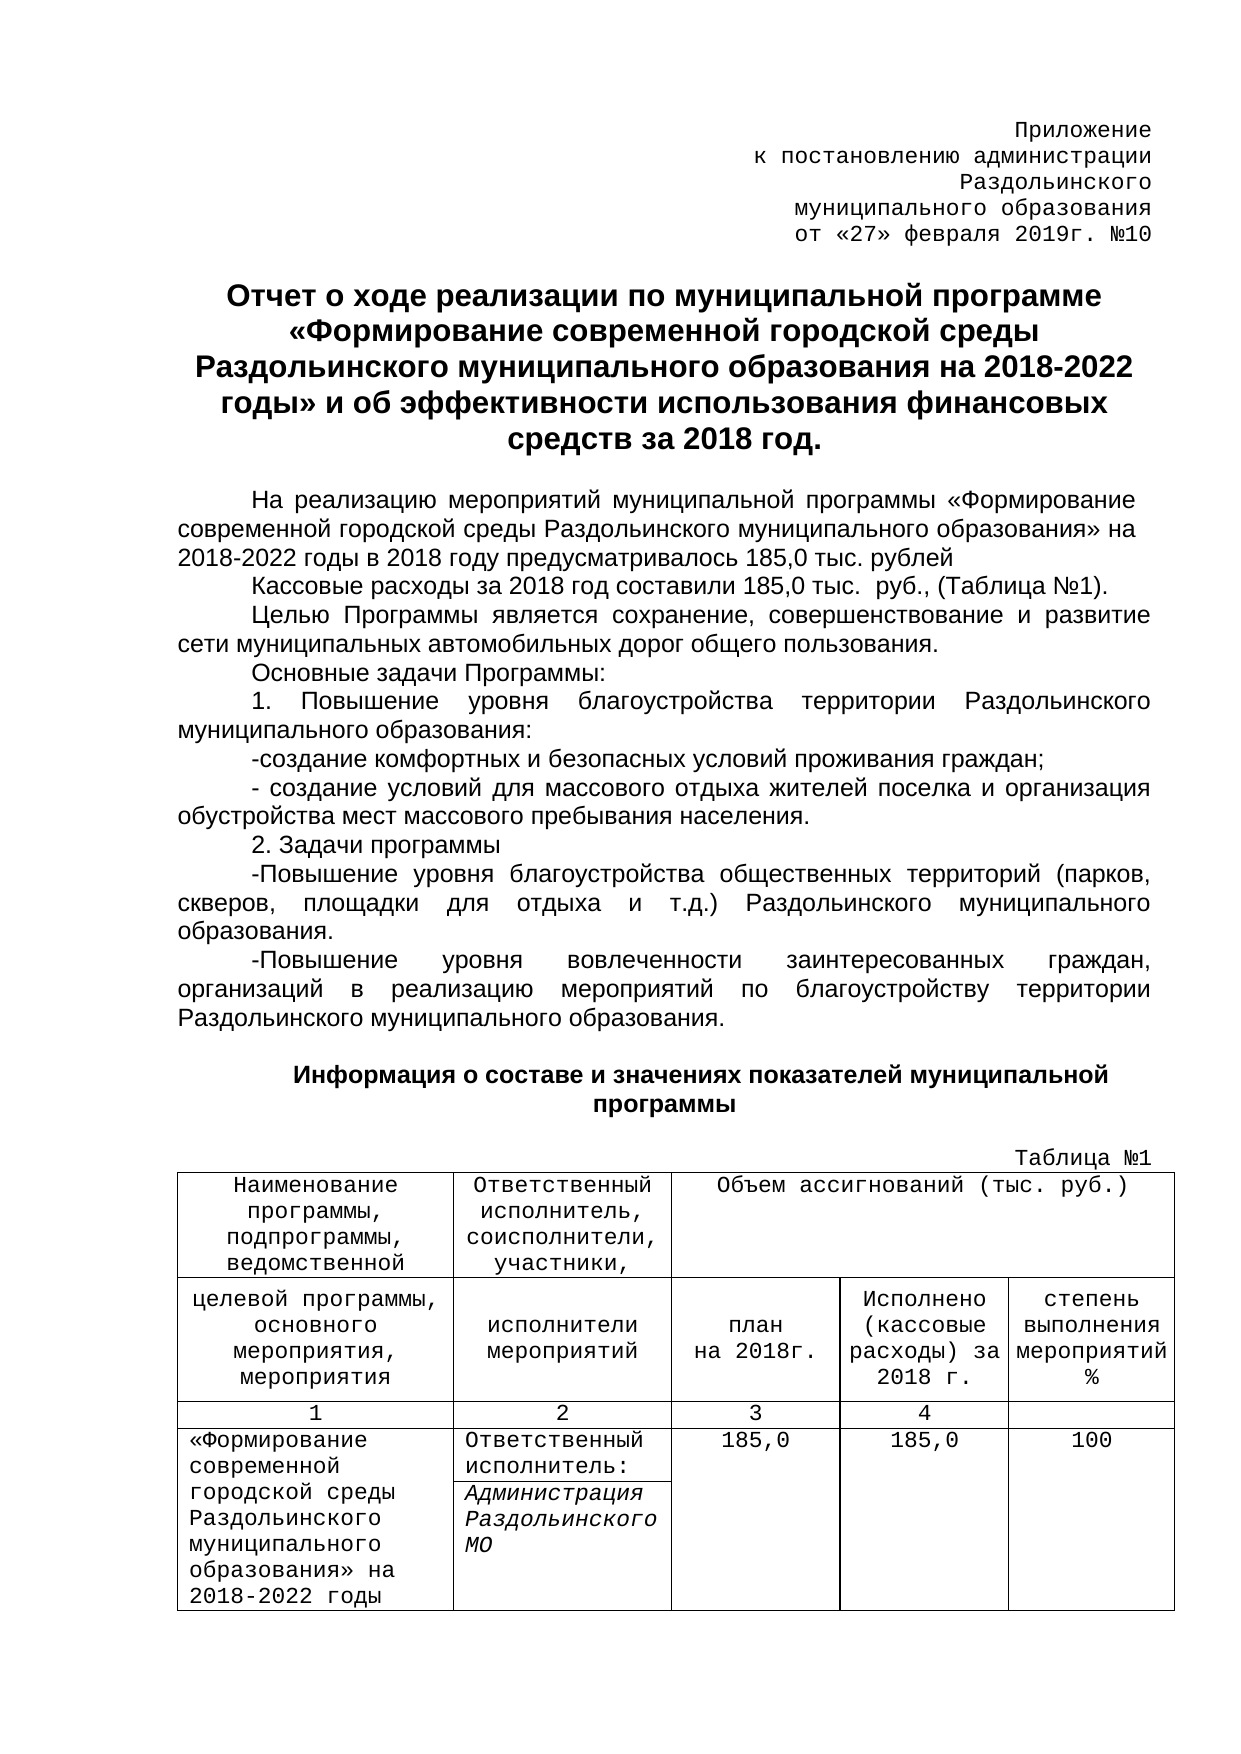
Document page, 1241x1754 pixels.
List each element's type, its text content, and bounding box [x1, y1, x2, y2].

text -Повышение уровня благоустройства общественных территорий (парков, скверов, площадки для отдыха и т.д.) Раздольинского муниципального образования. [177, 859, 1152, 945]
table_cell 1 [178, 1402, 453, 1428]
text Раздольинского [177, 170, 1152, 196]
text к постановлению администрации [177, 144, 1152, 170]
text Отчет о ходе реализации по муниципальной программе «Формирование современной городской среды Раздольинского муниципального образования на 2018-2022 годы» и об эффективности использования финансовых средств за 2018 год. [177, 277, 1152, 456]
table_cell степень выполнения мероприятий % [1009, 1278, 1174, 1401]
table_cell Исполнено (кассовые расходы) за 2018 г. [841, 1278, 1008, 1401]
table_cell Администрация Раздольинского МО [454, 1482, 671, 1610]
text Приложение [177, 118, 1152, 144]
text Таблица №1 [177, 1146, 1152, 1172]
text - создание условий для массового отдыха жителей поселка и организация обустройства мест массового пребывания населения. [177, 772, 1152, 830]
text Кассовые расходы за 2018 год составили 185,0 тыс. руб., (Таблица №1). [177, 571, 1137, 600]
table_cell [1009, 1402, 1174, 1428]
text -Повышение уровня вовлеченности заинтересованных граждан, организаций в реализацию мероприятий по благоустройству территории Раздольинского муниципального образования. [177, 945, 1152, 1031]
table_header Ответственный исполнитель, соисполнители, участники, [454, 1173, 671, 1277]
table_header Объем ассигнований (тыс. руб.) [672, 1173, 1174, 1277]
table_cell 2 [454, 1402, 671, 1428]
table_cell исполнители мероприятий [454, 1278, 671, 1401]
table_header Наименование программы, подпрограммы, ведомственной [178, 1173, 453, 1277]
table_cell 185,0 [841, 1429, 1008, 1610]
table_cell план на 2018г. [672, 1278, 839, 1401]
text 1. Повышение уровня благоустройства территории Раздольинского муниципального образования: [177, 686, 1152, 744]
text 2. Задачи программы [177, 830, 1152, 859]
table_cell 4 [841, 1402, 1008, 1428]
text -создание комфортных и безопасных условий проживания граждан; [177, 744, 1152, 772]
table_cell «Формирование современной городской среды Раздольинского муниципального образования» на 2018-2022 годы [178, 1429, 453, 1610]
text от «27» февраля 2019г. №10 [177, 222, 1152, 248]
text Основные задачи Программы: [177, 657, 1152, 686]
text муниципального образования [177, 196, 1152, 222]
text Информация о составе и значениях показателей муниципальной программы [177, 1060, 1152, 1117]
table_cell 185,0 [672, 1429, 839, 1610]
text Целью Программы является сохранение, совершенствование и развитие сети муниципальных автомобильных дорог общего пользования. [177, 600, 1152, 657]
table_cell 3 [672, 1402, 839, 1428]
table_cell целевой программы, основного мероприятия, мероприятия [178, 1278, 453, 1401]
table_cell Ответственный исполнитель: [454, 1429, 671, 1481]
text На реализацию мероприятий муниципальной программы «Формирование современной городской среды Раздольинского муниципального образования» на 2018-2022 годы в 2018 году предусматривалось 185,0 тыс. рублей [177, 485, 1137, 571]
table_cell 100 [1009, 1429, 1174, 1610]
